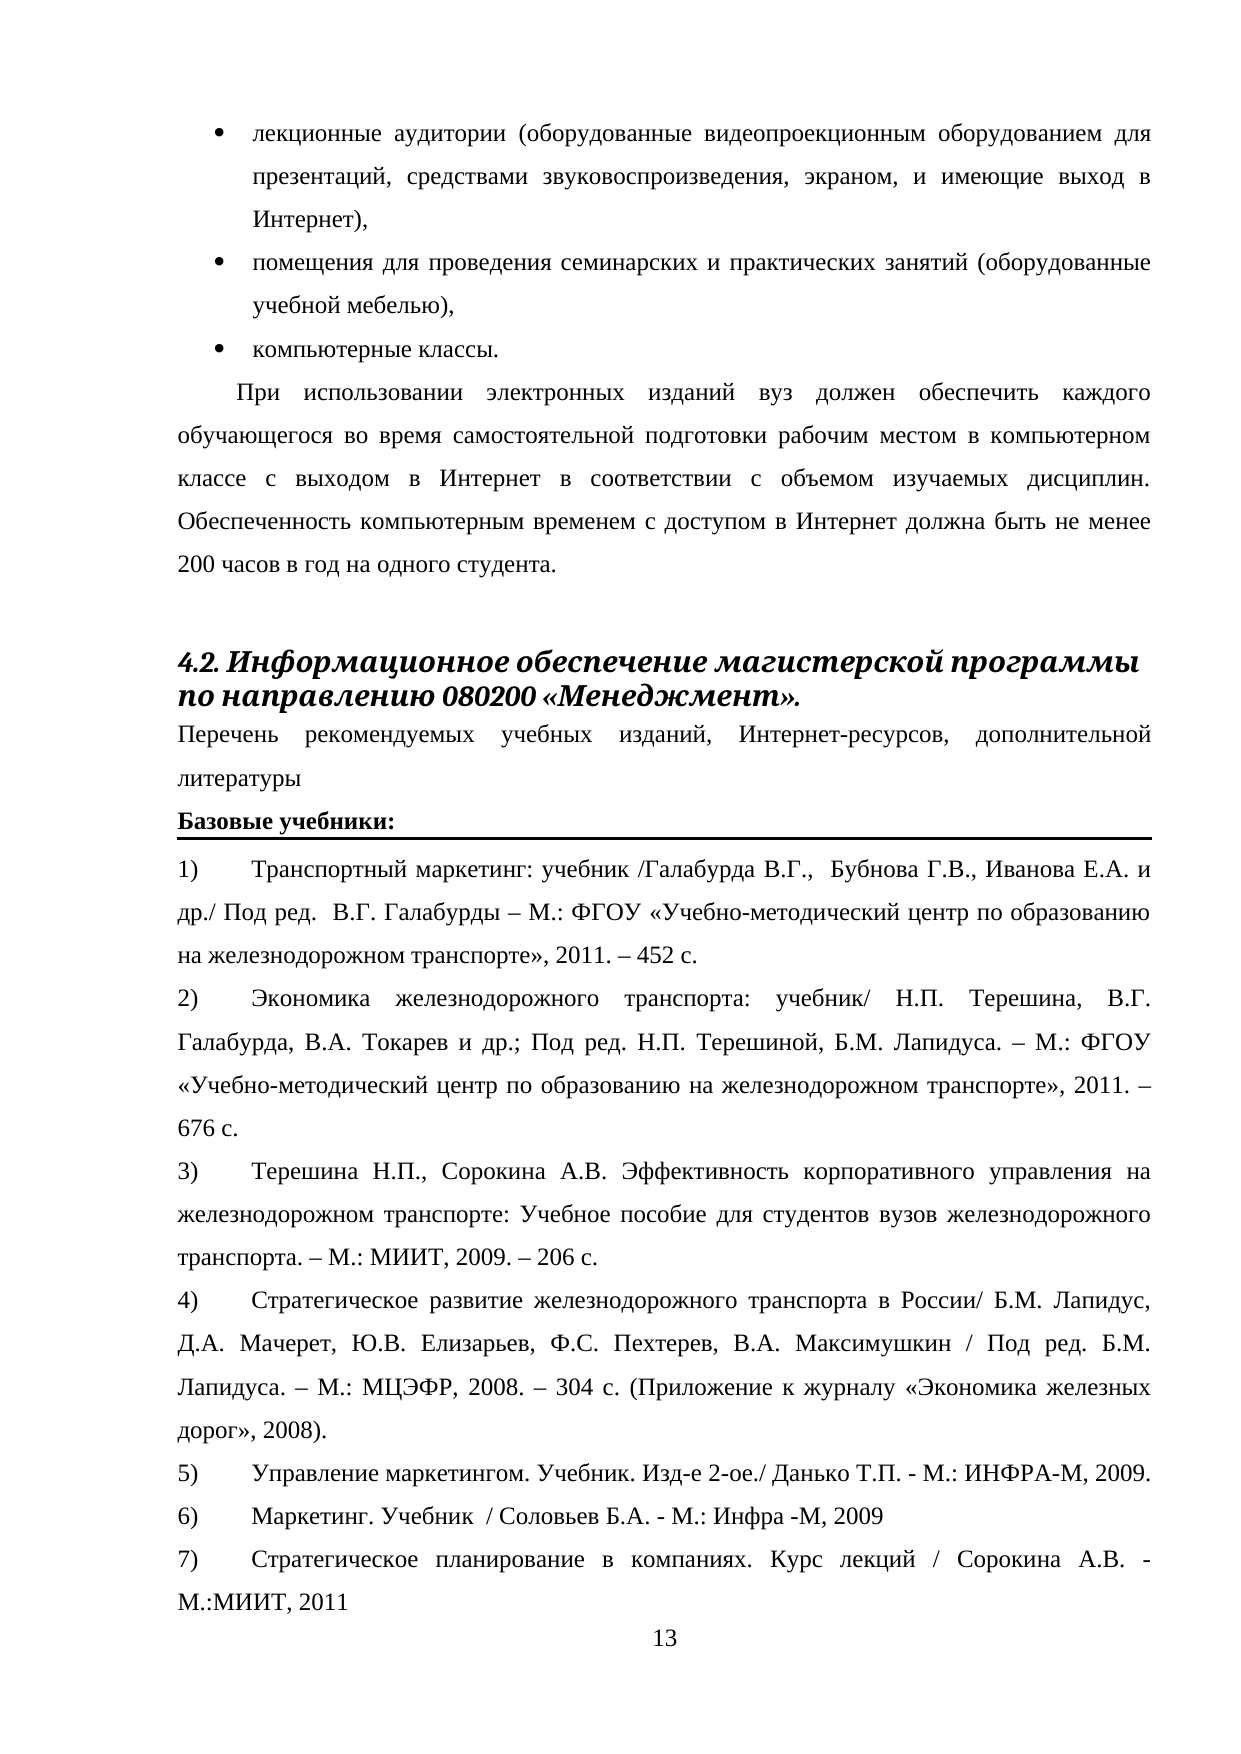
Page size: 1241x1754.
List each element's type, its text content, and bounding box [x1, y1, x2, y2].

text При использовании электронных изданий вуз должен обеспечить каждого обучающегося во время самостоятельной подготовки рабочим местом в компьютерном классе с выходом в Интернет в соответствии с объемом изучаемых дисциплин. Обеспеченность компьютерным временем с доступом в Интернет должна быть не менее 200 часов в год на одного студента. [177, 377, 1152, 578]
list Экономика железнодорожного транспорта: учебник/ Н.П. Терешина, В.Г. Галабурда, В.А. Токарев и др.; Под ред. Н.П. Терешиной, Б.М. Лапидуса. – М.: ФГОУ «Учебно-методический центр по образованию на железнодорожном транспорте», 2011. – 676 с. [177, 983, 1152, 1142]
list Маркетинг. Учебник / Соловьев Б.А. - М.: Инфра -М, 2009 [177, 1501, 1152, 1530]
text Базовые учебники: [177, 806, 1152, 837]
list Управление маркетингом. Учебник. Изд-е 2-ое./ Данько Т.П. - М.: ИНФРА-М, 2009. [177, 1458, 1152, 1487]
list помещения для проведения семинарских и практических занятий (оборудованные учебной мебелью), [215, 247, 1152, 319]
list Транспортный маркетинг: учебник /Галабурда В.Г., Бубнова Г.В., Иванова Е.А. и др./ Под ред. В.Г. Галабурды – М.: ФГОУ «Учебно-методический центр по образованию на железнодорожном транспорте», 2011. – 452 с. [177, 854, 1152, 969]
text Перечень рекомендуемых учебных изданий, Интернет-ресурсов, дополнительной литературы [177, 719, 1152, 791]
list Стратегическое развитие железнодорожного транспорта в России/ Б.М. Лапидус, Д.А. Мачерет, Ю.В. Елизарьев, Ф.С. Пехтерев, В.А. Максимушкин / Под ред. Б.М. Лапидуса. – М.: МЦЭФР, 2008. – 304 с. (Приложение к журналу «Экономика железных дорог», 2008). [177, 1285, 1152, 1443]
list Терешина Н.П., Сорокина А.В. Эффективность корпоративного управления на железнодорожном транспорте: Учебное пособие для студентов вузов железнодорожного транспорта. – М.: МИИТ, 2009. – 206 с. [177, 1156, 1152, 1271]
list компьютерные классы. [215, 334, 1152, 362]
list лекционные аудитории (оборудованные видеопроекционным оборудованием для презентаций, средствами звуковоспроизведения, экраном, и имеющие выход в Интернет), [215, 118, 1152, 233]
list Стратегическое планирование в компаниях. Курс лекций / Сорокина А.В. - М.:МИИТ, 2011 [177, 1544, 1152, 1616]
subtitle 4.2. Информационное обеспечение магистерской программы по направлению 080200 «Менеджмент». [177, 646, 1152, 713]
